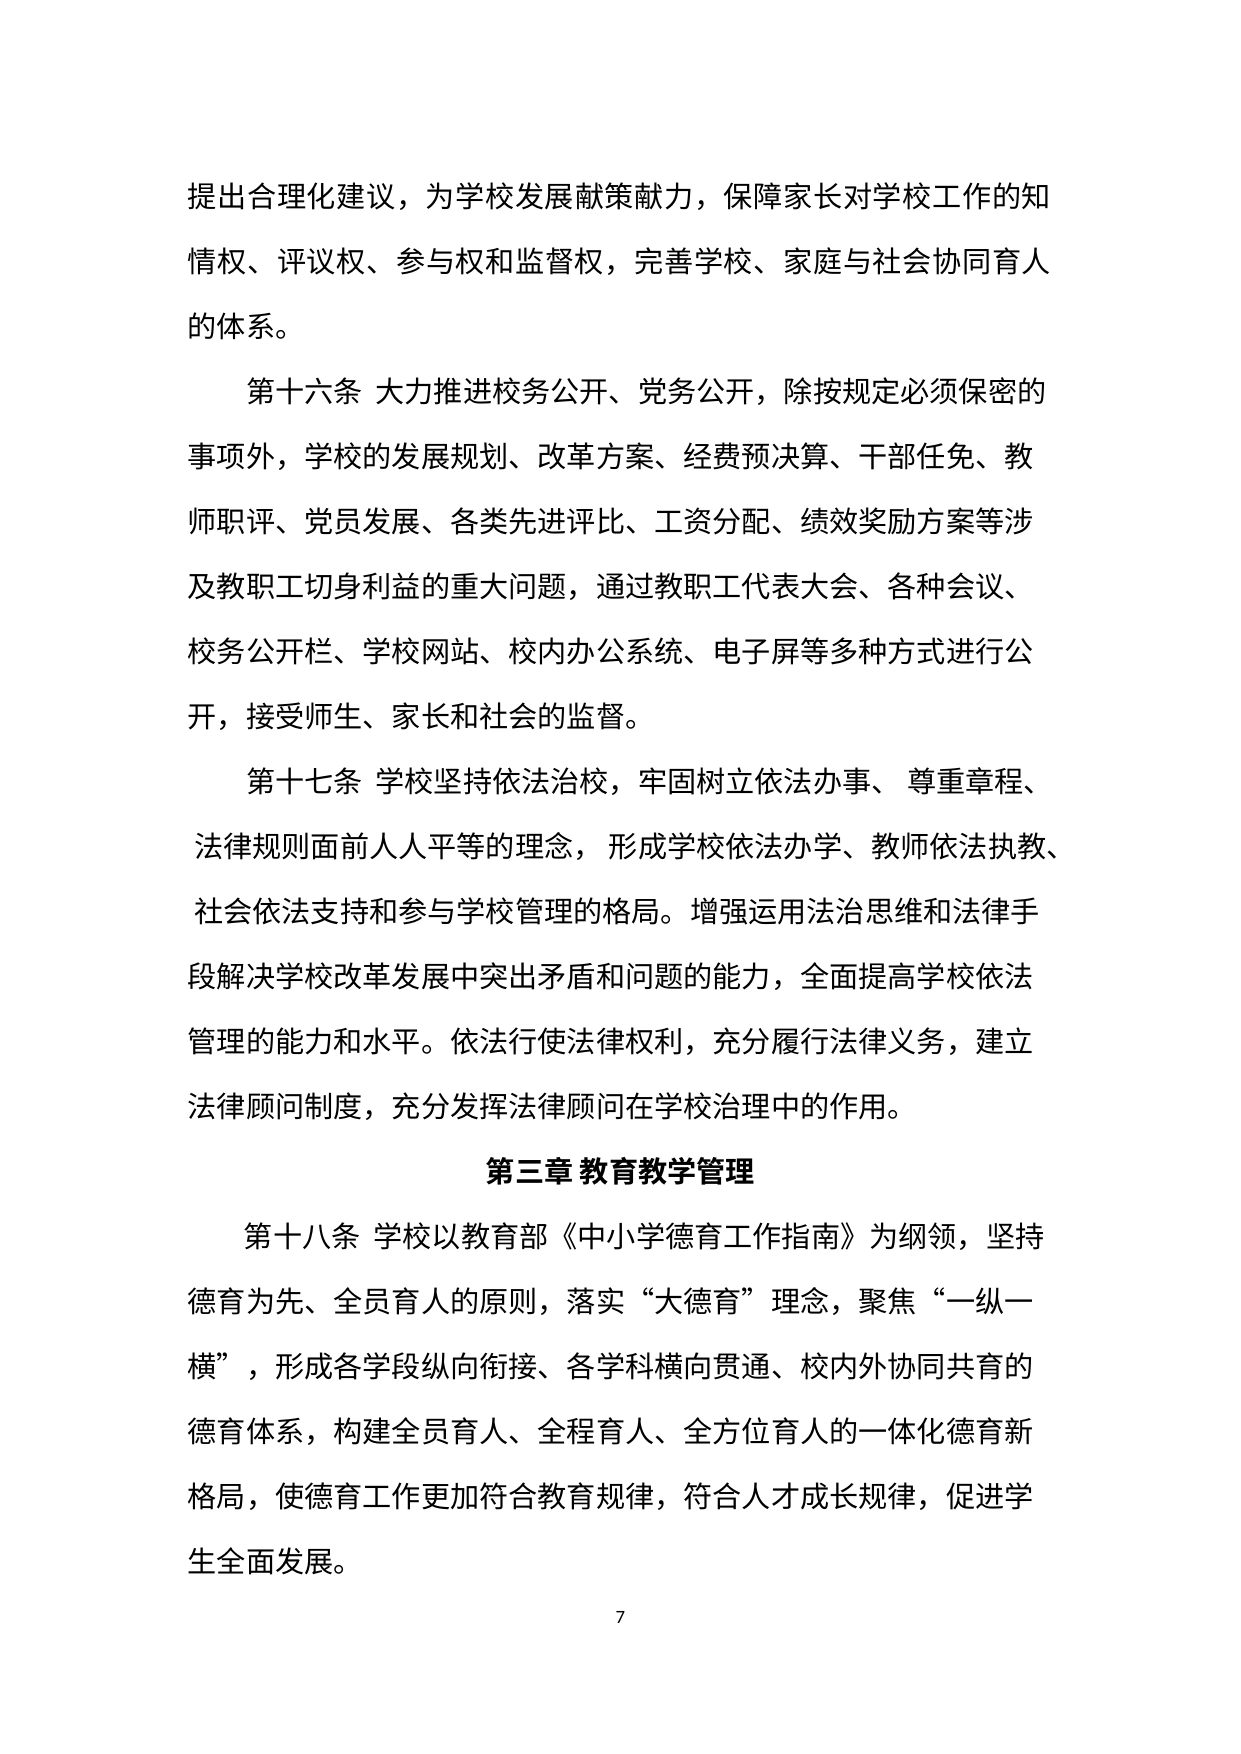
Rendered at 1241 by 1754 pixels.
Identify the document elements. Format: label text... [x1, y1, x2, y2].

text 第十七条 学校坚持依法治校，牢固树立依法办事、 尊重章程、 法律规则面前人人平等的理念， 形成学校依法办学、教师依法执教、 社会依法支持和参与学校管理的格局。增强运用法治思维和法律手段解决学校改革发展中突出矛盾和问题的能力，全面提高学校依法管理的能力和水平。依法行使法律权利，充分履行法律义务，建立法律顾问制度，充分发挥法律顾问在学校治理中的作用。 [187, 747, 1053, 1137]
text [187, 162, 1053, 357]
text 第十八条 学校以教育部《中小学德育工作指南》为纲领，坚持德育为先、全员育人的原则，落实“大德育”理念，聚焦“一纵一横”，形成各学段纵向衔接、各学科横向贯通、校内外协同共育的德育体系，构建全员育人、全程育人、全方位育人的一体化德育新格局，使德育工作更加符合教育规律，符合人才成长规律，促进学生全面发展。 [187, 1202, 1053, 1592]
text 第三章 教育教学管理 [187, 1137, 1053, 1202]
text 第十六条 大力推进校务公开、党务公开，除按规定必须保密的事项外，学校的发展规划、改革方案、经费预决算、干部任免、教师职评、党员发展、各类先进评比、工资分配、绩效奖励方案等涉及教职工切身利益的重大问题，通过教职工代表大会、各种会议、校务公开栏、学校网站、校内办公系统、电子屏等多种方式进行公开，接受师生、家长和社会的监督。 [187, 357, 1053, 747]
